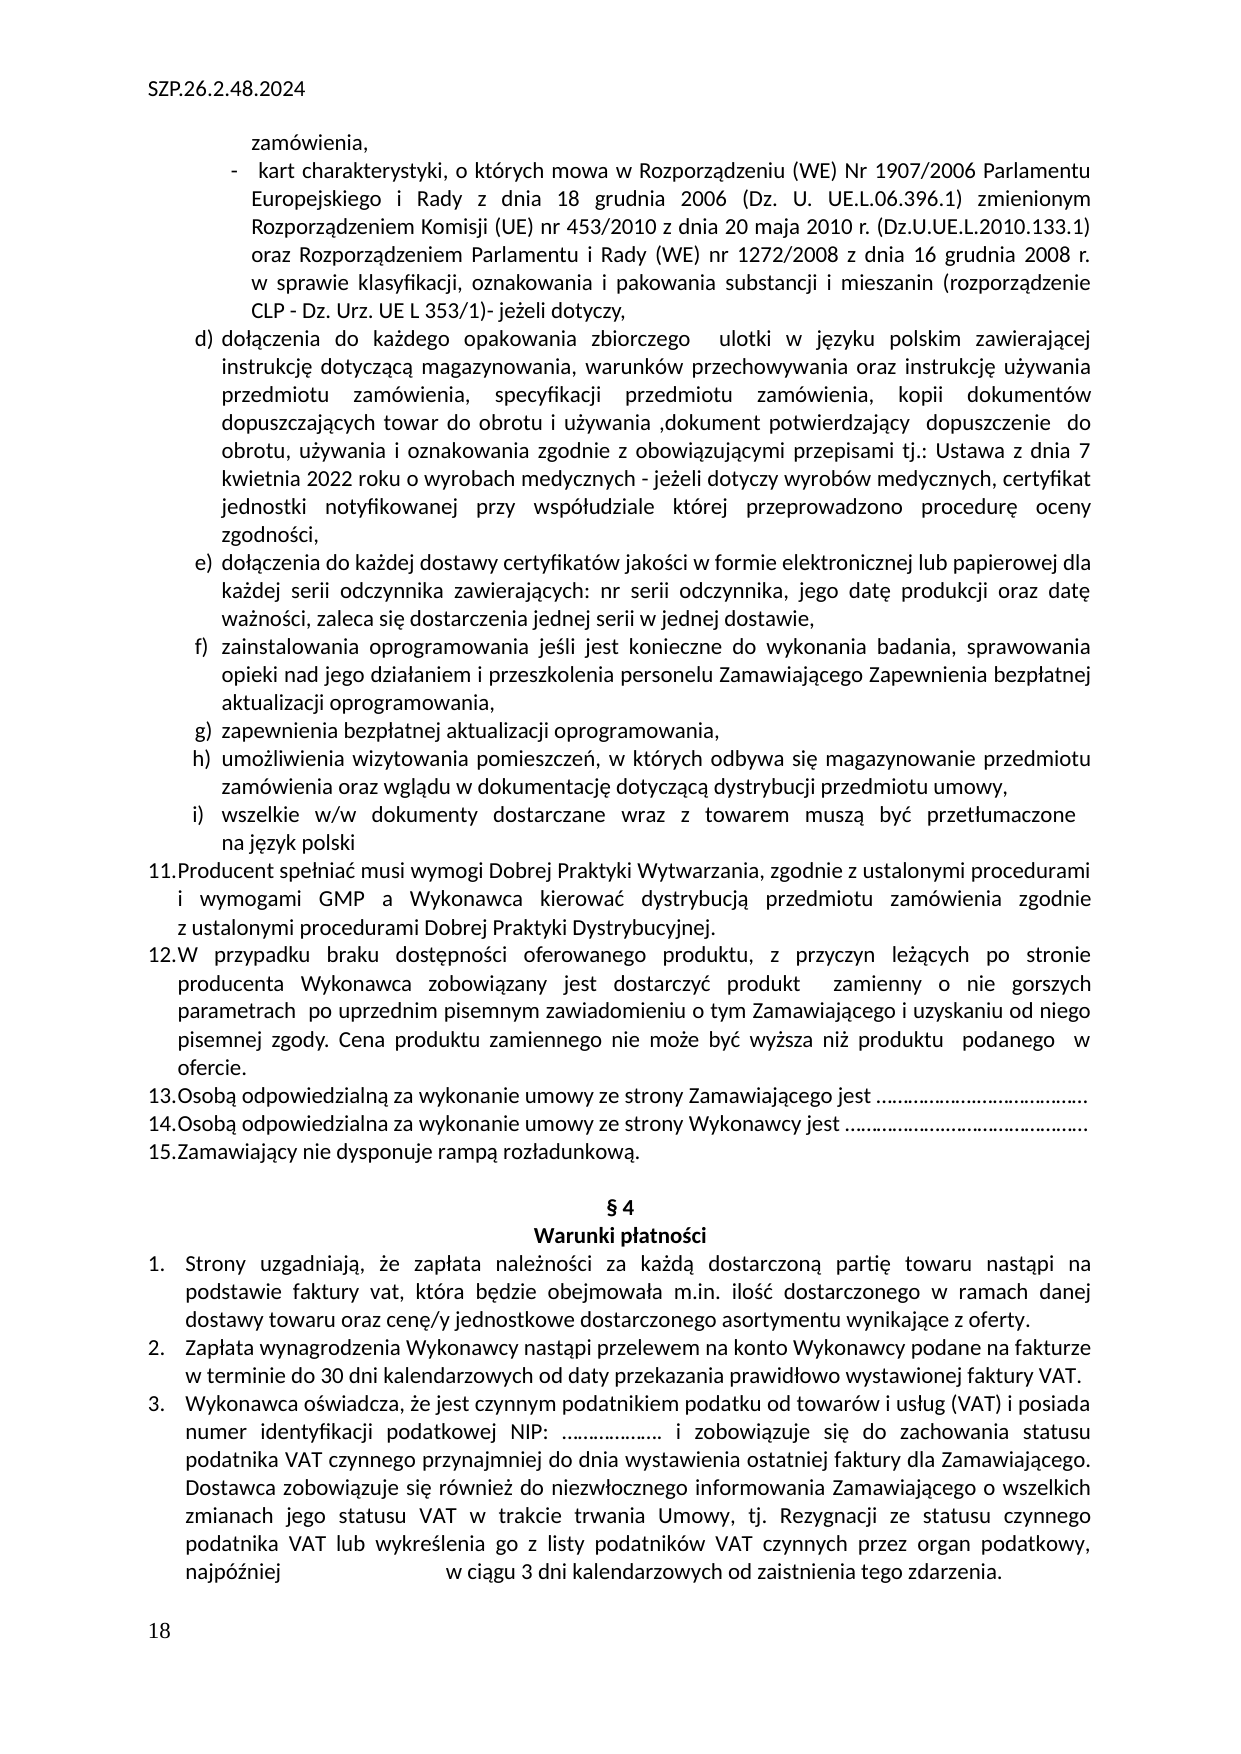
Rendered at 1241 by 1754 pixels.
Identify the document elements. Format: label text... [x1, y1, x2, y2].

list kart charakterystyki, o których mowa w Rozporządzeniu (WE) Nr 1907/2006 Parlamentu Europejskiego i Rady z dnia 18 grudnia 2006 (Dz. U. UE.L.06.396.1) zmienionym Rozporządzeniem Komisji (UE) nr 453/2010 z dnia 20 maja 2010 r. (Dz.U.UE.L.2010.133.1) oraz Rozporządzeniem Parlamentu i Rady (WE) nr 1272/2008 z dnia 16 grudnia 2008 r. w sprawie klasyfikacji, oznakowania i pakowania substancji i mieszanin (rozporządzenie CLP - Dz. Urz. UE L 353/1)- jeżeli dotyczy, [231, 156, 1093, 324]
list dołączenia do każdego opakowania zbiorczego ulotki w języku polskim zawierającej instrukcję dotyczącą magazynowania, warunków przechowywania oraz instrukcję używania przedmiotu zamówienia, specyfikacji przedmiotu zamówienia, kopii dokumentów dopuszczających towar do obrotu i używania ,dokument potwierdzający dopuszczenie do obrotu, używania i oznakowania zgodnie z obowiązującymi przepisami tj.: Ustawa z dnia 7 kwietnia 2022 roku o wyrobach medycznych - jeżeli dotyczy wyrobów medycznych, certyfikat jednostki notyfikowanej przy współudziale której przeprowadzono procedurę oceny zgodności, [194, 324, 1093, 548]
list W przypadku braku dostępności oferowanego produktu, z przyczyn leżących po stronie producenta Wykonawca zobowiązany jest dostarczyć produkt zamienny o nie gorszych parametrach po uprzednim pisemnym zawiadomieniu o tym Zamawiającego i uzyskaniu od niego pisemnej zgody. Cena produktu zamiennego nie może być wyższa niż produktu podanego w ofercie. [148, 941, 1093, 1081]
list Zapłata wynagrodzenia Wykonawcy nastąpi przelewem na konto Wykonawcy podane na fakturze w terminie do 30 dni kalendarzowych od daty przekazania prawidłowo wystawionej faktury VAT. [148, 1333, 1093, 1389]
list Producent spełniać musi wymogi Dobrej Praktyki Wytwarzania, zgodnie z ustalonymi procedurami i wymogami GMP a Wykonawca kierować dystrybucją przedmiotu zamówienia zgodnie z ustalonymi procedurami Dobrej Praktyki Dystrybucyjnej. [148, 857, 1093, 941]
list Zamawiający nie dysponuje rampą rozładunkową. [148, 1137, 1093, 1165]
list wszelkie w/w dokumenty dostarczane wraz z towarem muszą być przetłumaczone na język polski [192, 801, 1093, 857]
list dołączenia do każdej dostawy certyfikatów jakości w formie elektronicznej lub papierowej dla każdej serii odczynnika zawierających: nr serii odczynnika, jego datę produkcji oraz datę ważności, zaleca się dostarczenia jednej serii w jednej dostawie, [194, 548, 1093, 632]
list umożliwienia wizytowania pomieszczeń, w których odbywa się magazynowanie przedmiotu zamówienia oraz wglądu w dokumentację dotyczącą dystrybucji przedmiotu umowy, [192, 744, 1093, 801]
list Strony uzgadniają, że zapłata należności za każdą dostarczoną partię towaru nastąpi na podstawie faktury vat, która będzie obejmowała m.in. ilość dostarczonego w ramach danej dostawy towaru oraz cenę/y jednostkowe dostarczonego asortymentu wynikające z oferty. [148, 1249, 1093, 1333]
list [231, 128, 1093, 156]
list Osobą odpowiedzialną za wykonanie umowy ze strony Zamawiającego jest ……………….………………… [148, 1081, 1093, 1109]
list Osobą odpowiedzialna za wykonanie umowy ze strony Wykonawcy jest ……………….……………………… [148, 1109, 1093, 1137]
list Wykonawca oświadcza, że jest czynnym podatnikiem podatku od towarów i usług (VAT) i posiada numer identyfikacji podatkowej NIP: ………………. i zobowiązuje się do zachowania statusu podatnika VAT czynnego przynajmniej do dnia wystawienia ostatniej faktury dla Zamawiającego. Dostawca zobowiązuje się również do niezwłocznego informowania Zamawiającego o wszelkich zmianach jego statusu VAT w trakcie trwania Umowy, tj. Rezygnacji ze statusu czynnego podatnika VAT lub wykreślenia go z listy podatników VAT czynnych przez organ podatkowy, najpóźniej w ciągu 3 dni kalendarzowych od zaistnienia tego zdarzenia. [148, 1389, 1093, 1585]
list zapewnienia bezpłatnej aktualizacji oprogramowania, [194, 716, 1093, 744]
list zainstalowania oprogramowania jeśli jest konieczne do wykonania badania, sprawowania opieki nad jego działaniem i przeszkolenia personelu Zamawiającego Zapewnienia bezpłatnej aktualizacji oprogramowania, [194, 632, 1093, 716]
text § 4 [148, 1193, 1093, 1221]
text Warunki płatności [148, 1221, 1093, 1249]
